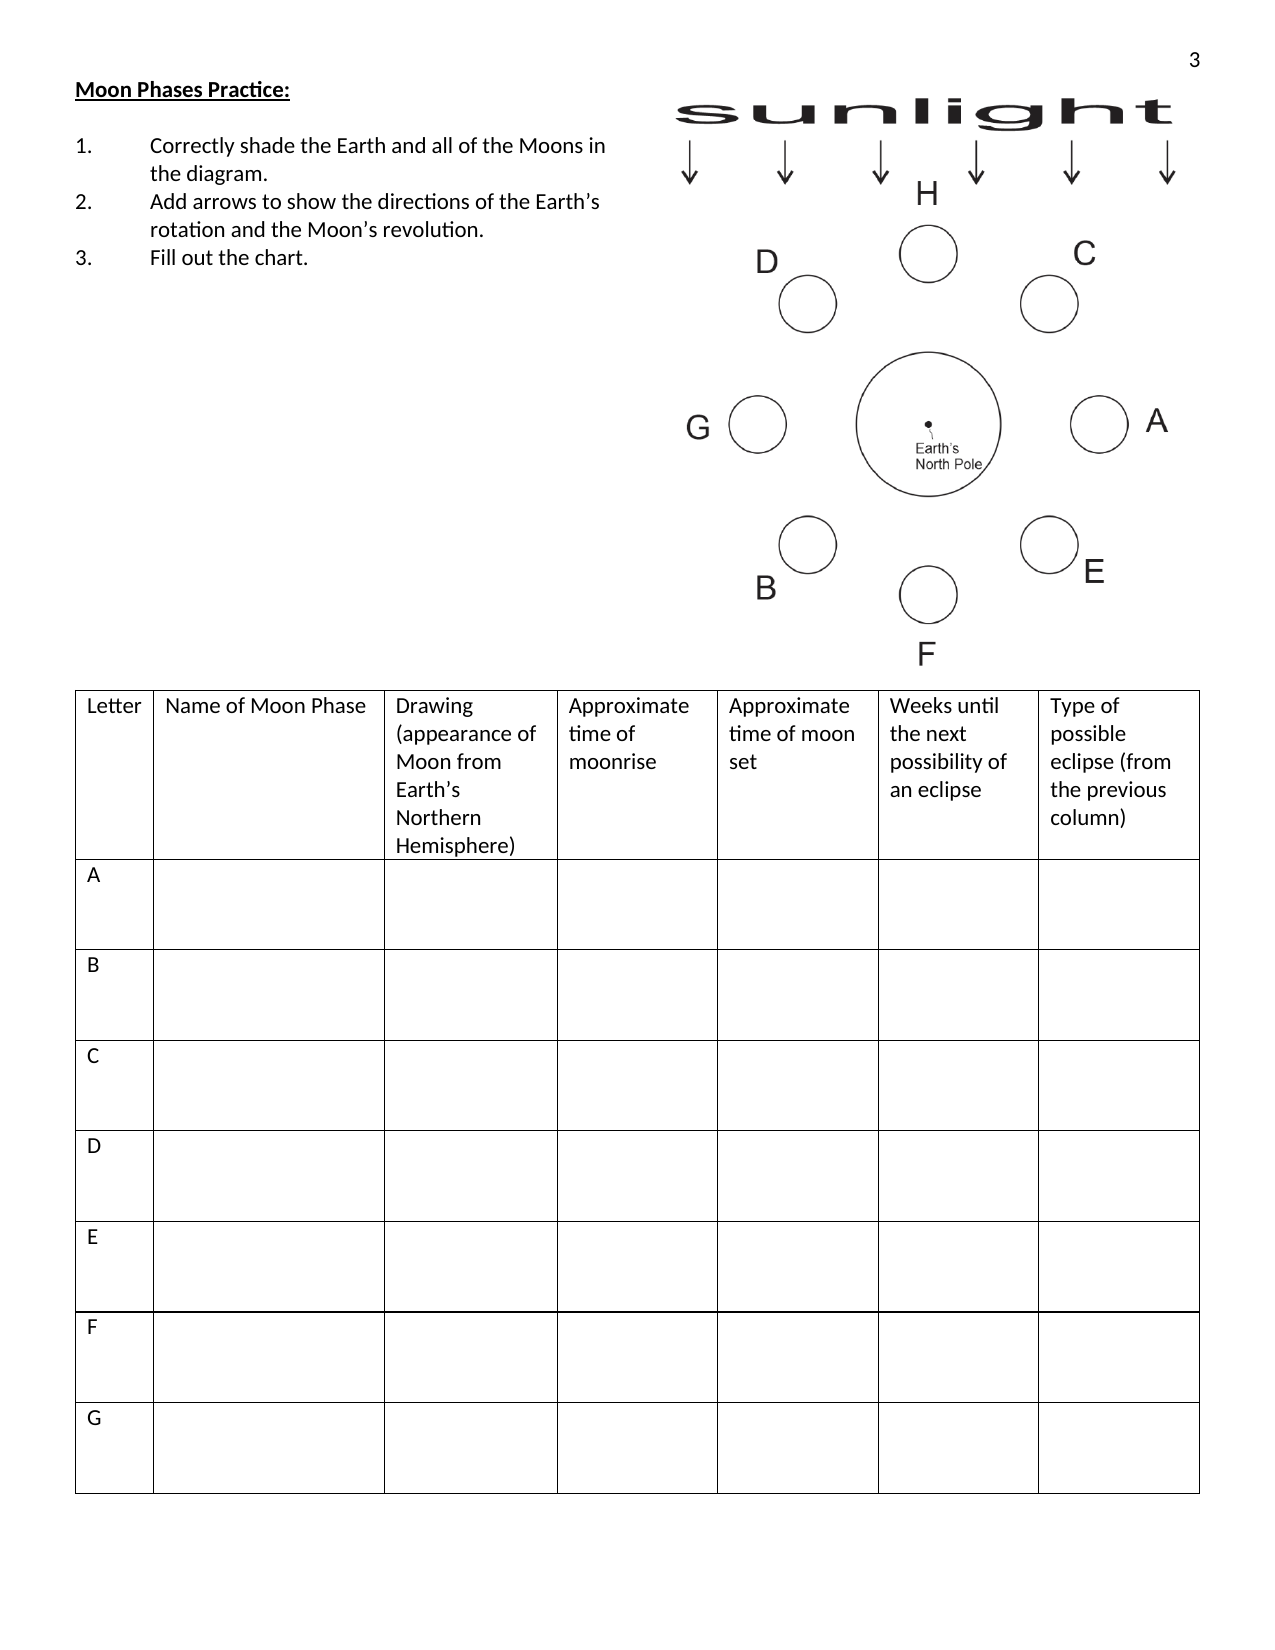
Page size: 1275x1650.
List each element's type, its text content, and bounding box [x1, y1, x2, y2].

table_cell B [76, 950, 153, 1040]
text 3. Fill out the chart. [75, 243, 661, 271]
picture [661, 85, 1203, 690]
table_cell [558, 1313, 717, 1402]
table_cell [154, 1131, 384, 1221]
table_cell [558, 860, 717, 949]
table_cell [718, 950, 878, 1040]
table_cell [558, 1131, 717, 1221]
table_cell [558, 1041, 717, 1130]
table_cell [879, 950, 1038, 1040]
table_cell [385, 860, 557, 949]
table_header Drawing (appearance of Moon from Earth’s Northern Hemisphere) [385, 691, 557, 859]
table_cell F [76, 1313, 153, 1402]
table_cell [1039, 1403, 1199, 1492]
table_header Name of Moon Phase [154, 691, 384, 859]
table_cell A [76, 860, 153, 949]
text Moon Phases Practice: [75, 75, 1200, 103]
table_cell [385, 1131, 557, 1221]
table_cell [718, 1041, 878, 1130]
table_cell [718, 1131, 878, 1221]
table_cell [879, 1313, 1038, 1402]
text 2. Add arrows to show the directions of the Earth’s rotation and the Moon’s revolution. [75, 187, 661, 243]
table_cell E [76, 1222, 153, 1311]
table_cell [558, 1403, 717, 1492]
table_cell [154, 860, 384, 949]
table_cell [154, 1222, 384, 1311]
table_header Approximate time of moon set [718, 691, 878, 859]
table_cell [879, 1403, 1038, 1492]
table_cell [879, 1041, 1038, 1130]
table_cell [718, 1403, 878, 1492]
table_cell [385, 1222, 557, 1311]
table_cell [1039, 1222, 1199, 1311]
table_cell [385, 1313, 557, 1402]
table_cell [1039, 860, 1199, 949]
table_cell [558, 1222, 717, 1311]
table_cell [718, 860, 878, 949]
table_cell [154, 1313, 384, 1402]
table_cell [1039, 1313, 1199, 1402]
table_cell [154, 1403, 384, 1492]
table_cell [154, 1041, 384, 1130]
table_header Type of possible eclipse (from the previous column) [1039, 691, 1199, 859]
table_cell [718, 1313, 878, 1402]
table_header Approximate time of moonrise [558, 691, 717, 859]
table_cell C [76, 1041, 153, 1130]
table_cell [879, 860, 1038, 949]
table_cell D [76, 1131, 153, 1221]
table_cell [385, 1041, 557, 1130]
table_cell [1039, 1041, 1199, 1130]
table_header Letter [76, 691, 153, 859]
table_cell [154, 950, 384, 1040]
table_cell [879, 1131, 1038, 1221]
text 1. Correctly shade the Earth and all of the Moons in the diagram. [75, 131, 661, 187]
table_cell [718, 1222, 878, 1311]
table_cell [385, 1403, 557, 1492]
table_cell [879, 1222, 1038, 1311]
table_cell [558, 950, 717, 1040]
table_header Weeks until the next possibility of an eclipse [879, 691, 1038, 859]
table_cell [1039, 1131, 1199, 1221]
table_cell G [76, 1403, 153, 1492]
table_cell [1039, 950, 1199, 1040]
table_cell [385, 950, 557, 1040]
